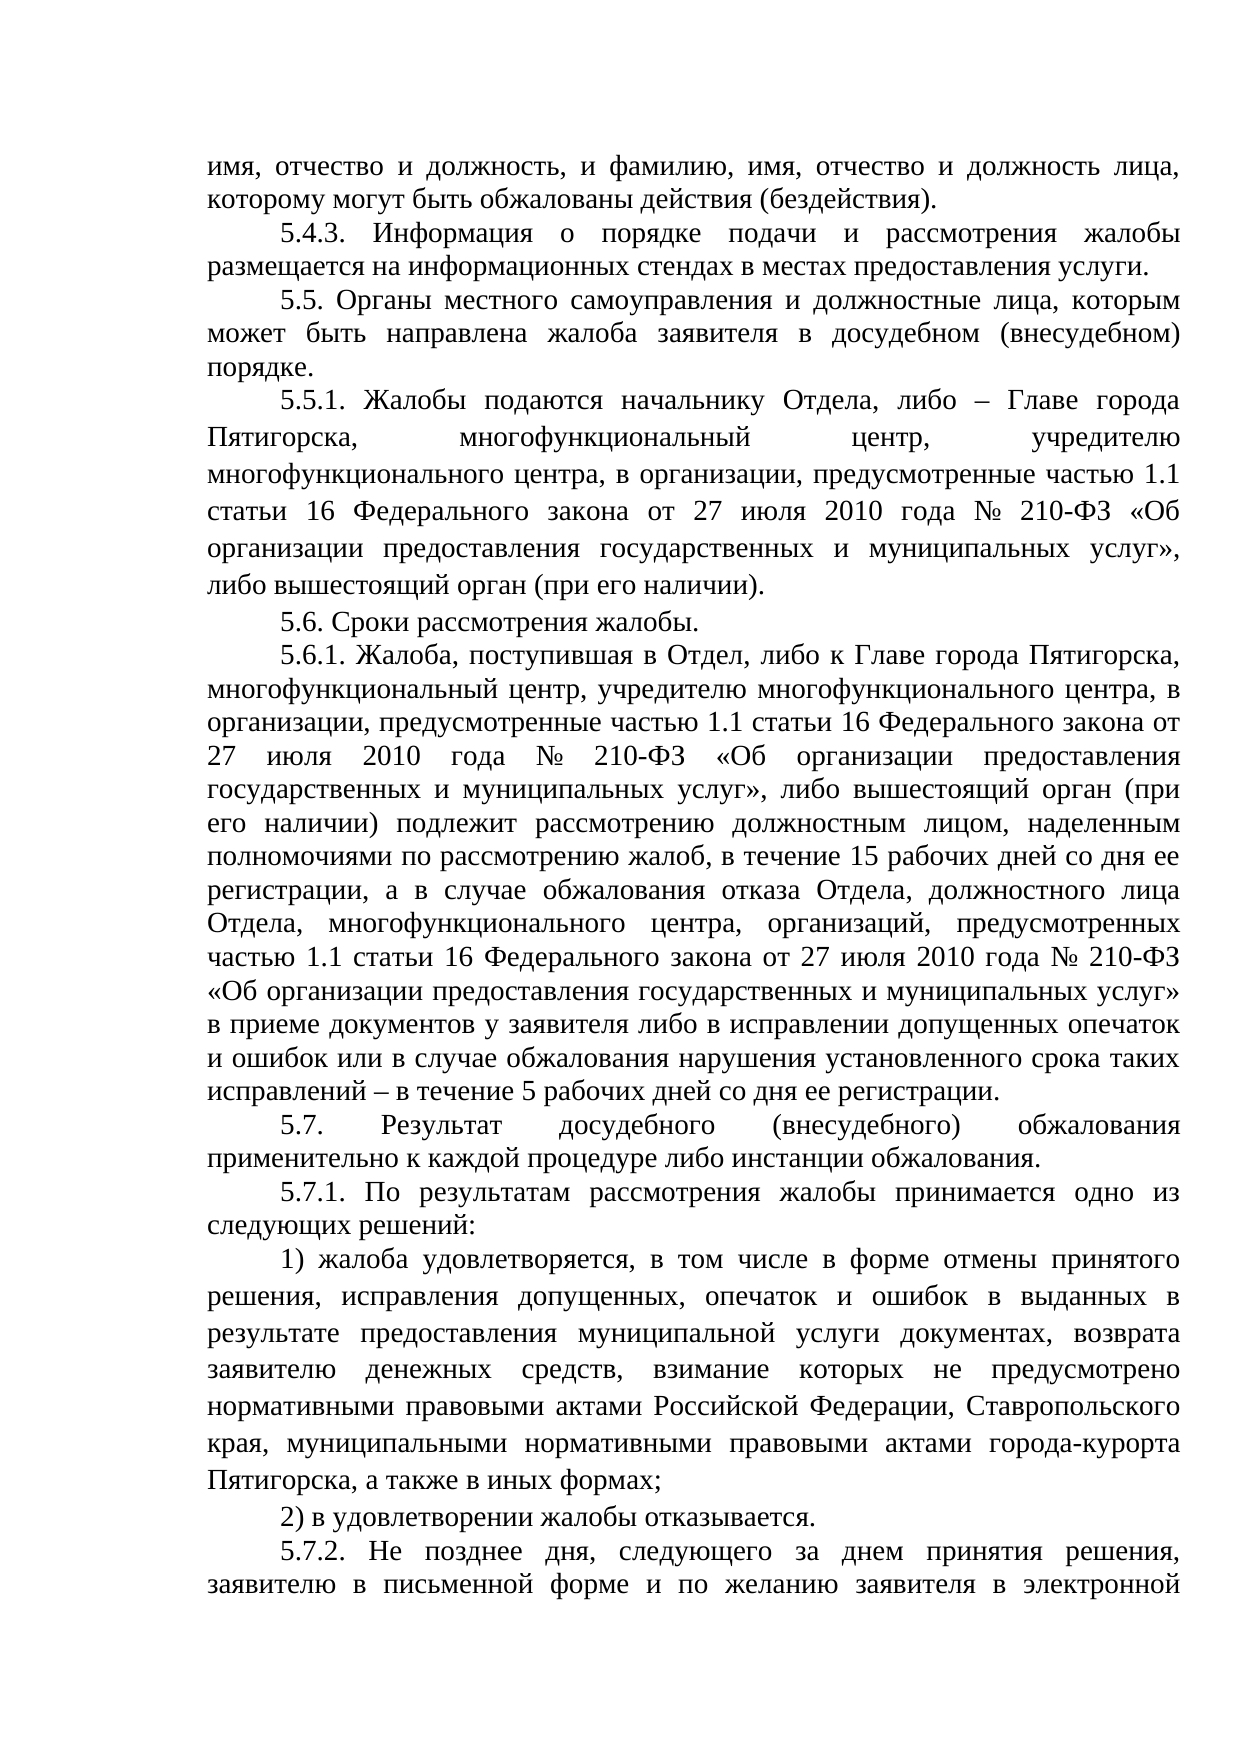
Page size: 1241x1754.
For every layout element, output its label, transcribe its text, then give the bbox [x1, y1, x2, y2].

list 5.5. Органы местного самоуправления и должностные лица, которым может быть направлена жалоба заявителя в досудебном (внесудебном) порядке. [207, 282, 1181, 382]
list 5.7. Результат досудебного (внесудебного) обжалования применительно к каждой процедуре либо инстанции обжалования. [207, 1107, 1181, 1174]
list 2) в удовлетворении жалобы отказывается. [207, 1499, 1181, 1533]
list 5.7.1. По результатам рассмотрения жалобы принимается одно из следующих решений: [207, 1174, 1181, 1241]
list 5.6.1. Жалоба, поступившая в Отдел, либо к Главе города Пятигорска, многофункциональный центр, учредителю многофункционального центра, в организации, предусмотренные частью 1.1 статьи 16 Федерального закона от 27 июля 2010 года № 210-ФЗ «Об организации предоставления государственных и муниципальных услуг», либо вышестоящий орган (при его наличии) подлежит рассмотрению должностным лицом, наделенным полномочиями по рассмотрению жалоб, в течение 15 рабочих дней со дня ее регистрации, а в случае обжалования отказа Отдела, должностного лица Отдела, многофункционального центра, организаций, предусмотренных частью 1.1 статьи 16 Федерального закона от 27 июля 2010 года № 210-ФЗ «Об организации предоставления государственных и муниципальных услуг» в приеме документов у заявителя либо в исправлении допущенных опечаток и ошибок или в случае обжалования нарушения установленного срока таких исправлений – в течение 5 рабочих дней со дня ее регистрации. [207, 637, 1181, 1107]
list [207, 1533, 1181, 1600]
list 5.6. Сроки рассмотрения жалобы. [207, 604, 1181, 637]
list 5.4.3. Информация о порядке подачи и рассмотрения жалобы размещается на информационных стендах в местах предоставления услуги. [207, 215, 1181, 282]
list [207, 148, 1181, 215]
list 1) жалоба удовлетворяется, в том числе в форме отмены принятого решения, исправления допущенных, опечаток и ошибок в выданных в результате предоставления муниципальной услуги документах, возврата заявителю денежных средств, взимание которых не предусмотрено нормативными правовыми актами Российской Федерации, Ставропольского края, муниципальными нормативными правовыми актами города-курорта Пятигорска, а также в иных формах; [207, 1241, 1181, 1496]
list 5.5.1. Жалобы подаются начальнику Отдела, либо – Главе города Пятигорска, многофункциональный центр, учредителю многофункционального центра, в организации, предусмотренные частью 1.1 статьи 16 Федерального закона от 27 июля 2010 года № 210-ФЗ «Об организации предоставления государственных и муниципальных услуг», либо вышестоящий орган (при его наличии). [207, 382, 1181, 600]
